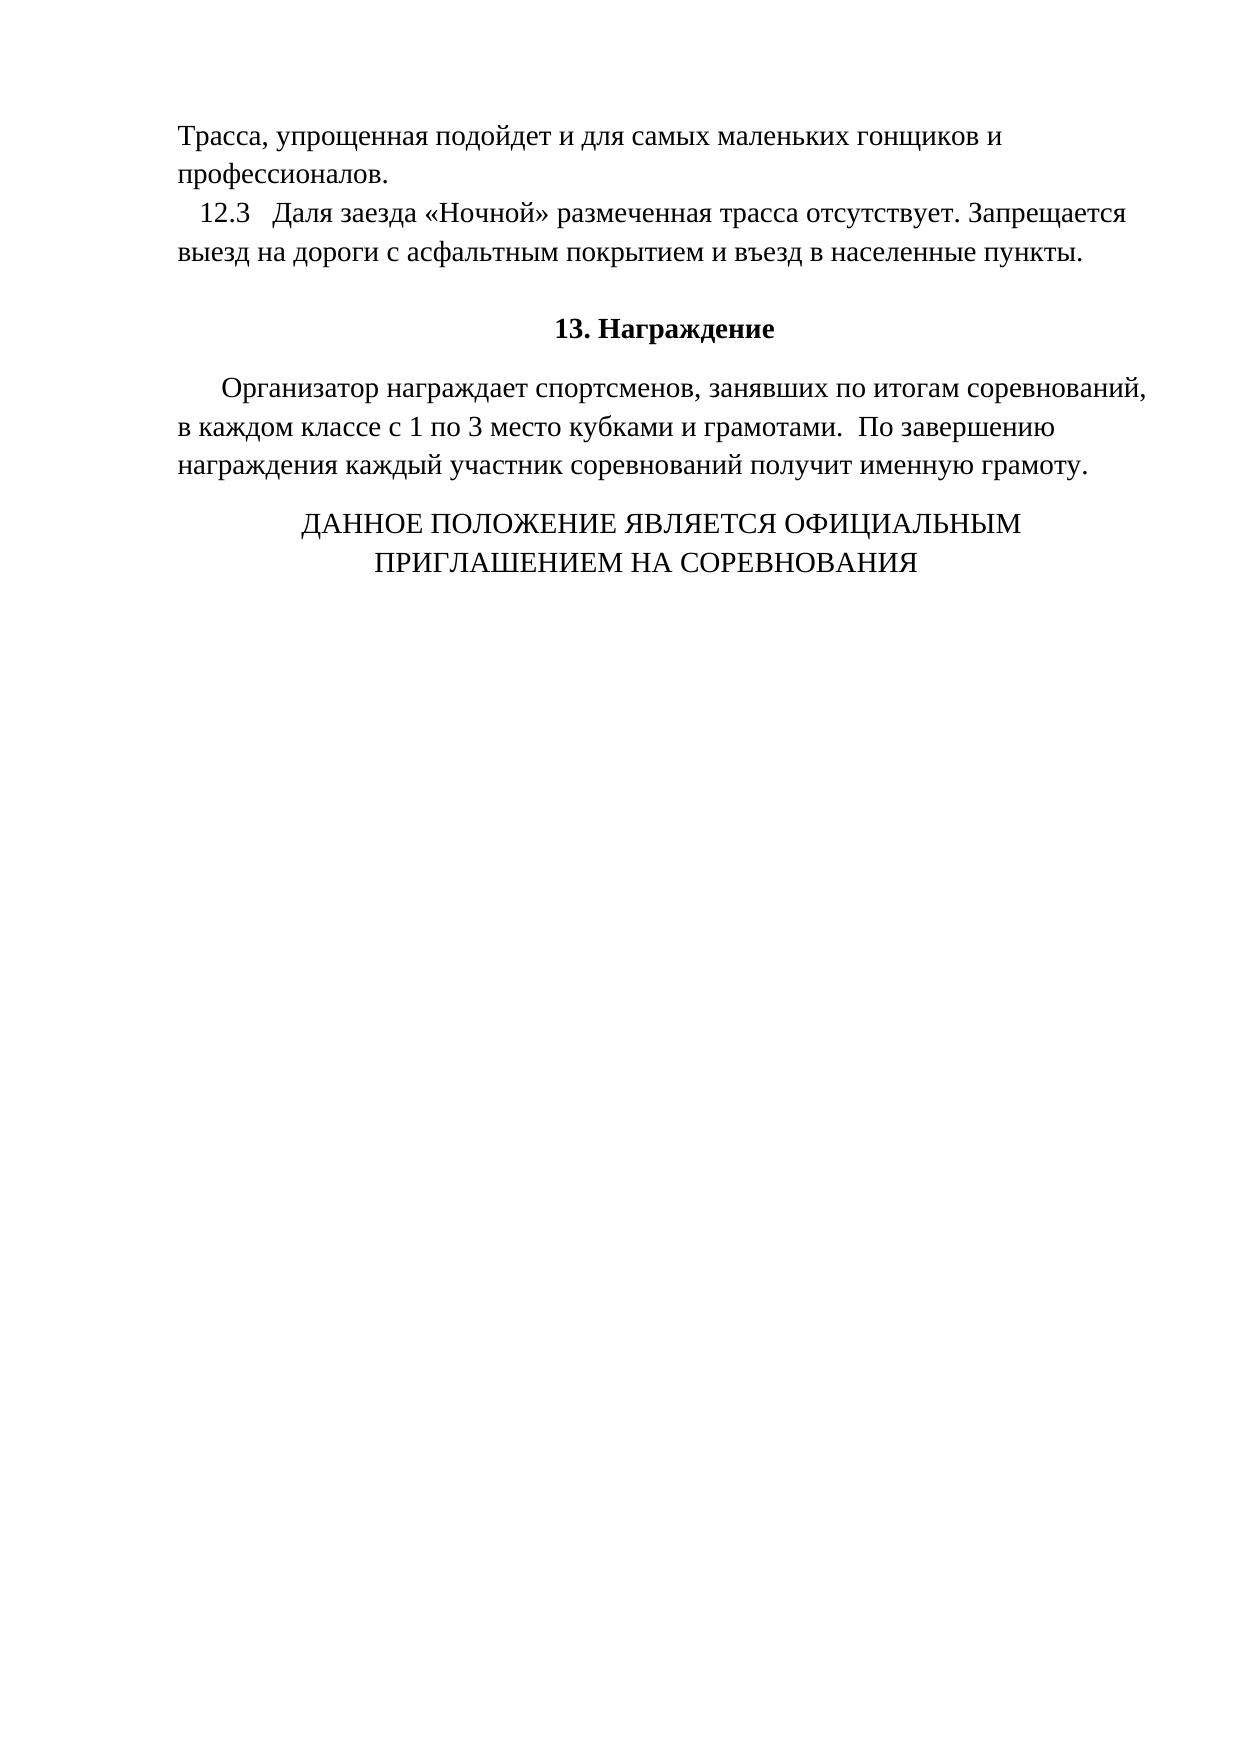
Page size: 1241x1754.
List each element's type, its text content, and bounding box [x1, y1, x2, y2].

text Организатор награждает спортсменов, занявших по итогам соревнований, в каждом классе с 1 по 3 место кубками и грамотами. По завершению награждения каждый участник соревнований получит именную грамоту. [177, 370, 1152, 481]
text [177, 118, 1152, 190]
text 12.3 Даля заезда «Ночной» размеченная трасса отсутствует. Запрещается выезд на дороги с асфальтным покрытием и въезд в населенные пункты. [177, 195, 1152, 267]
text ДАННОЕ ПОЛОЖЕНИЕ ЯВЛЯЕТСЯ ОФИЦИАЛЬНЫМ [177, 507, 1152, 540]
text ПРИГЛАШЕНИЕМ НА СОРЕВНОВАНИЯ [177, 545, 1152, 579]
text 13. Награждение [177, 311, 1152, 344]
